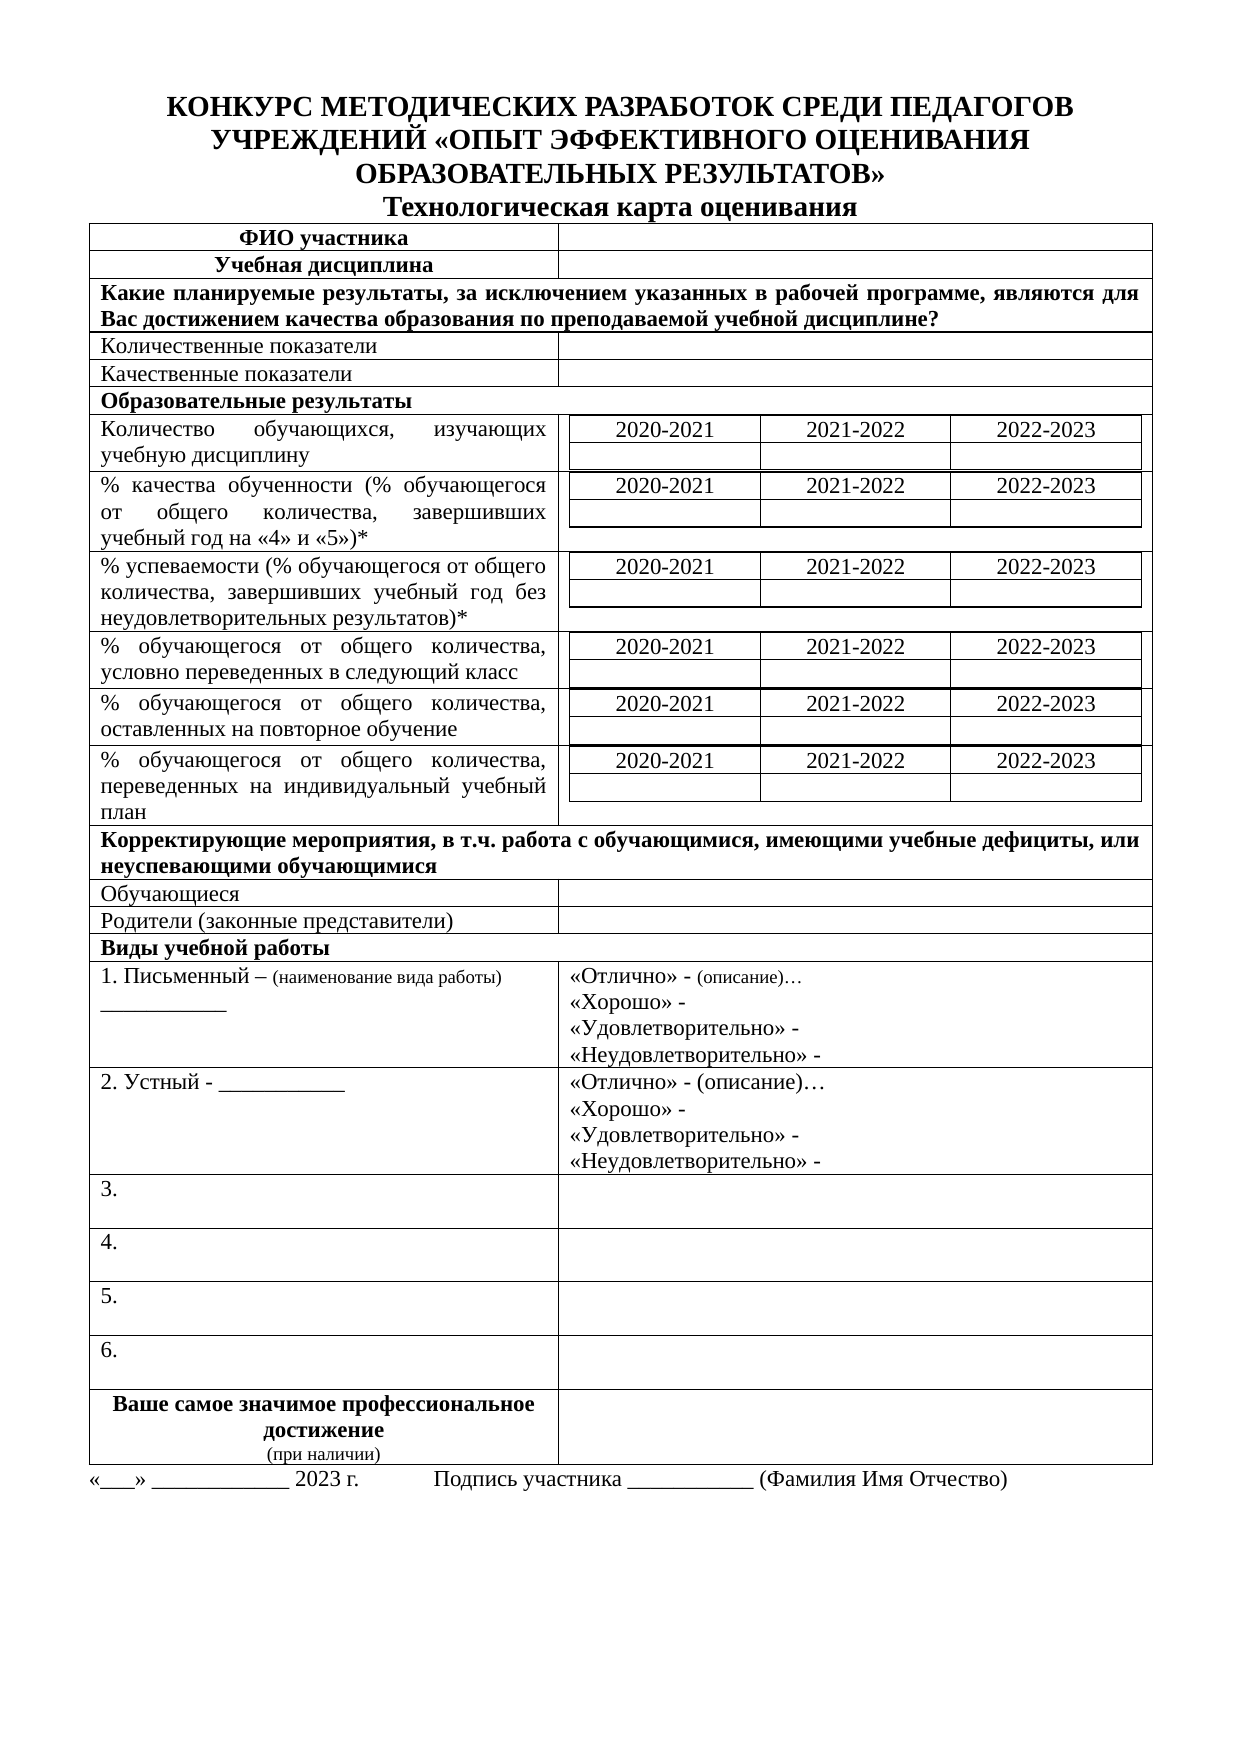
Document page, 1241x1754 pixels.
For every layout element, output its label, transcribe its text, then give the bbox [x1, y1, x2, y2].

table_cell [559, 907, 1152, 933]
table_cell [951, 690, 1141, 716]
table_cell Образовательные результаты [90, 387, 1152, 413]
table_cell [570, 690, 760, 716]
table_cell [559, 415, 1152, 471]
table_cell Обучающиеся [90, 880, 558, 906]
table_cell [559, 632, 569, 688]
table_header [559, 224, 1152, 250]
table_cell [1142, 632, 1152, 688]
table_cell 6. [90, 1336, 558, 1389]
table_cell [559, 1282, 1152, 1335]
text КОНКУРС МЕТОДИЧЕСКИХ РАЗРАБОТОК СРЕДИ ПЕДАГОГОВ УЧРЕЖДЕНИЙ «ОПЫТ ЭФФЕКТИВНОГО ОЦЕНИВАНИЯ ОБРАЗОВАТЕЛЬНЫХ РЕЗУЛЬТАТОВ» [89, 89, 1152, 189]
table_cell [559, 251, 1152, 278]
table_cell Ваше самое значимое профессиональное достижение (при наличии) [90, 1390, 558, 1464]
table_cell [559, 472, 1152, 551]
table_cell % обучающегося от общего количества, оставленных на повторное обучение [90, 689, 558, 745]
table_cell [570, 660, 760, 687]
table_cell [559, 1175, 1152, 1227]
table_cell % обучающегося от общего количества, условно переведенных в следующий класс [90, 632, 558, 688]
table_cell [559, 360, 1152, 386]
table_cell Виды учебной работы [90, 934, 1152, 961]
table_cell 4. [90, 1229, 558, 1281]
table_cell Количество обучающихся, изучающих учебную дисциплину [90, 415, 558, 471]
table_cell Какие планируемые результаты, за исключением указанных в рабочей программе, являются для Вас достижением качества образования по преподаваемой учебной дисциплине? [90, 279, 1152, 331]
table_cell Учебная дисциплина [90, 251, 558, 278]
table_cell % качества обученности (% обучающегося от общего количества, завершивших учебный год на «4» и «5»)* [90, 472, 558, 551]
table_cell % обучающегося от общего количества, переведенных на индивидуальный учебный план [90, 746, 558, 825]
table_cell [761, 660, 950, 687]
table_cell [951, 717, 1141, 744]
table_cell [559, 1390, 1152, 1464]
table_cell 1. Письменный – (наименование вида работы) ___________ [90, 962, 558, 1067]
table_cell [559, 746, 1152, 825]
table_cell [559, 552, 1152, 631]
table_cell [559, 1229, 1152, 1281]
table_cell [761, 633, 950, 659]
table_cell Родители (законные представители) [90, 907, 558, 933]
table_cell [570, 717, 760, 744]
table_cell [951, 633, 1141, 659]
table_cell Корректирующие мероприятия, в т.ч. работа с обучающимися, имеющими учебные дефициты, или неуспевающими обучающимися [90, 826, 1152, 878]
text «___» ____________ 2023 г. Подпись участника ___________ (Фамилия Имя Отчество) [89, 1465, 1152, 1491]
table_cell 5. [90, 1282, 558, 1335]
table_cell [559, 333, 1152, 359]
table_cell [559, 689, 569, 745]
table_cell Качественные показатели [90, 360, 558, 386]
table_cell [1142, 689, 1152, 745]
table_cell Количественные показатели [90, 333, 558, 359]
table_cell [761, 717, 950, 744]
table_header ФИО участника [90, 224, 558, 250]
table_cell 3. [90, 1175, 558, 1227]
table_cell [559, 880, 1152, 906]
table_cell 2. Устный - ___________ [90, 1068, 558, 1174]
table_cell % успеваемости (% обучающегося от общего количества, завершивших учебный год без неудовлетворительных результатов)* [90, 552, 558, 631]
table_cell «Отлично» - (описание)… «Хорошо» - «Удовлетворительно» - «Неудовлетворительно» - [559, 962, 1152, 1067]
table_cell [570, 633, 760, 659]
table_cell [761, 690, 950, 716]
table_cell [951, 660, 1141, 687]
table_cell [559, 1336, 1152, 1389]
table_cell «Отлично» - (описание)… «Хорошо» - «Удовлетворительно» - «Неудовлетворительно» - [559, 1068, 1152, 1174]
text Технологическая карта оценивания [89, 189, 1152, 223]
